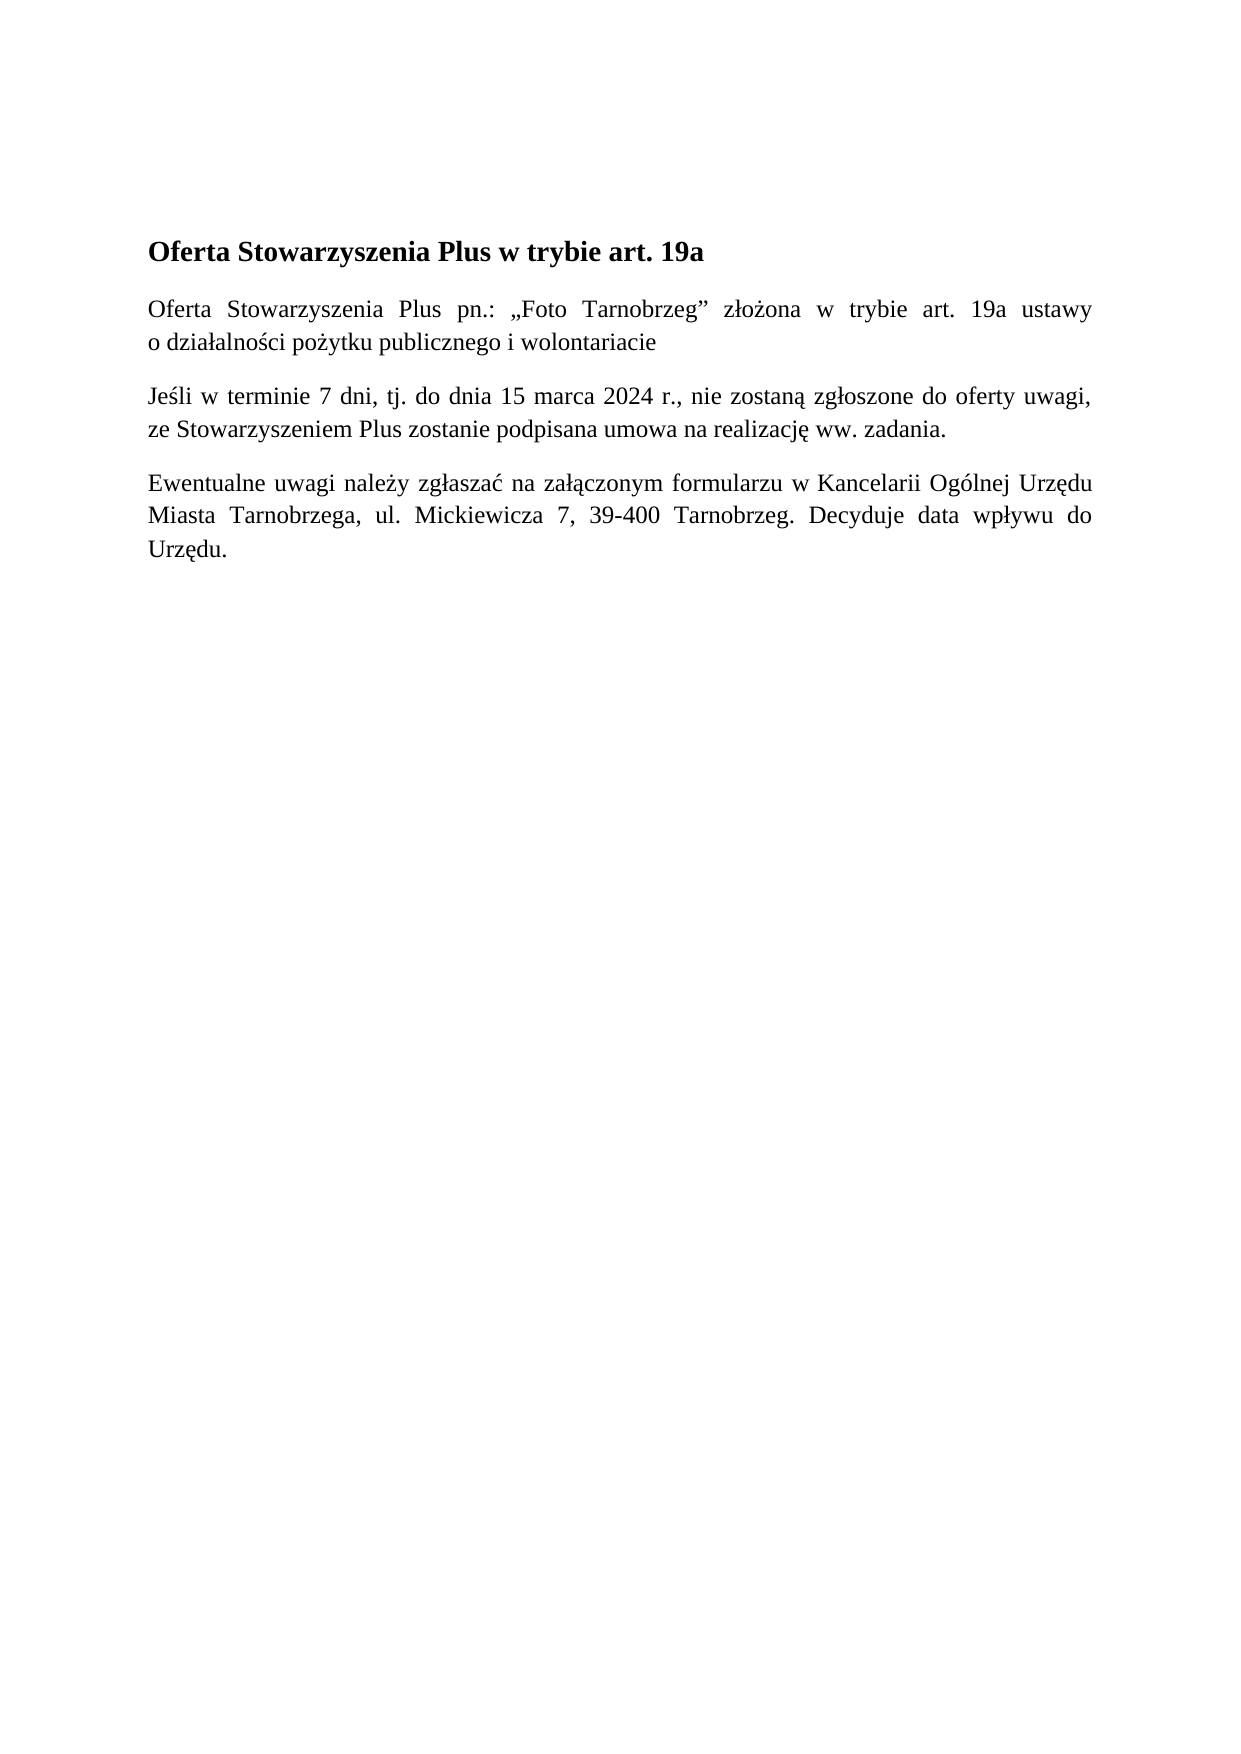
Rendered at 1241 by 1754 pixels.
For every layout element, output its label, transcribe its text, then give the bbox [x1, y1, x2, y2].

text Oferta Stowarzyszenia Plus w trybie art. 19a [148, 234, 1093, 268]
text Oferta Stowarzyszenia Plus pn.: „Foto Tarnobrzeg” złożona w trybie art. 19a ustawy o działalności pożytku publicznego i wolontariacie [148, 294, 1093, 356]
text Ewentualne uwagi należy zgłaszać na załączonym formularzu w Kancelarii Ogólnej Urzędu Miasta Tarnobrzega, ul. Mickiewicza 7, 39-400 Tarnobrzeg. Decyduje data wpływu do Urzędu. [148, 468, 1093, 562]
text Jeśli w terminie 7 dni, tj. do dnia 15 marca 2024 r., nie zostaną zgłoszone do oferty uwagi, ze Stowarzyszeniem Plus zostanie podpisana umowa na realizację ww. zadania. [148, 381, 1093, 442]
